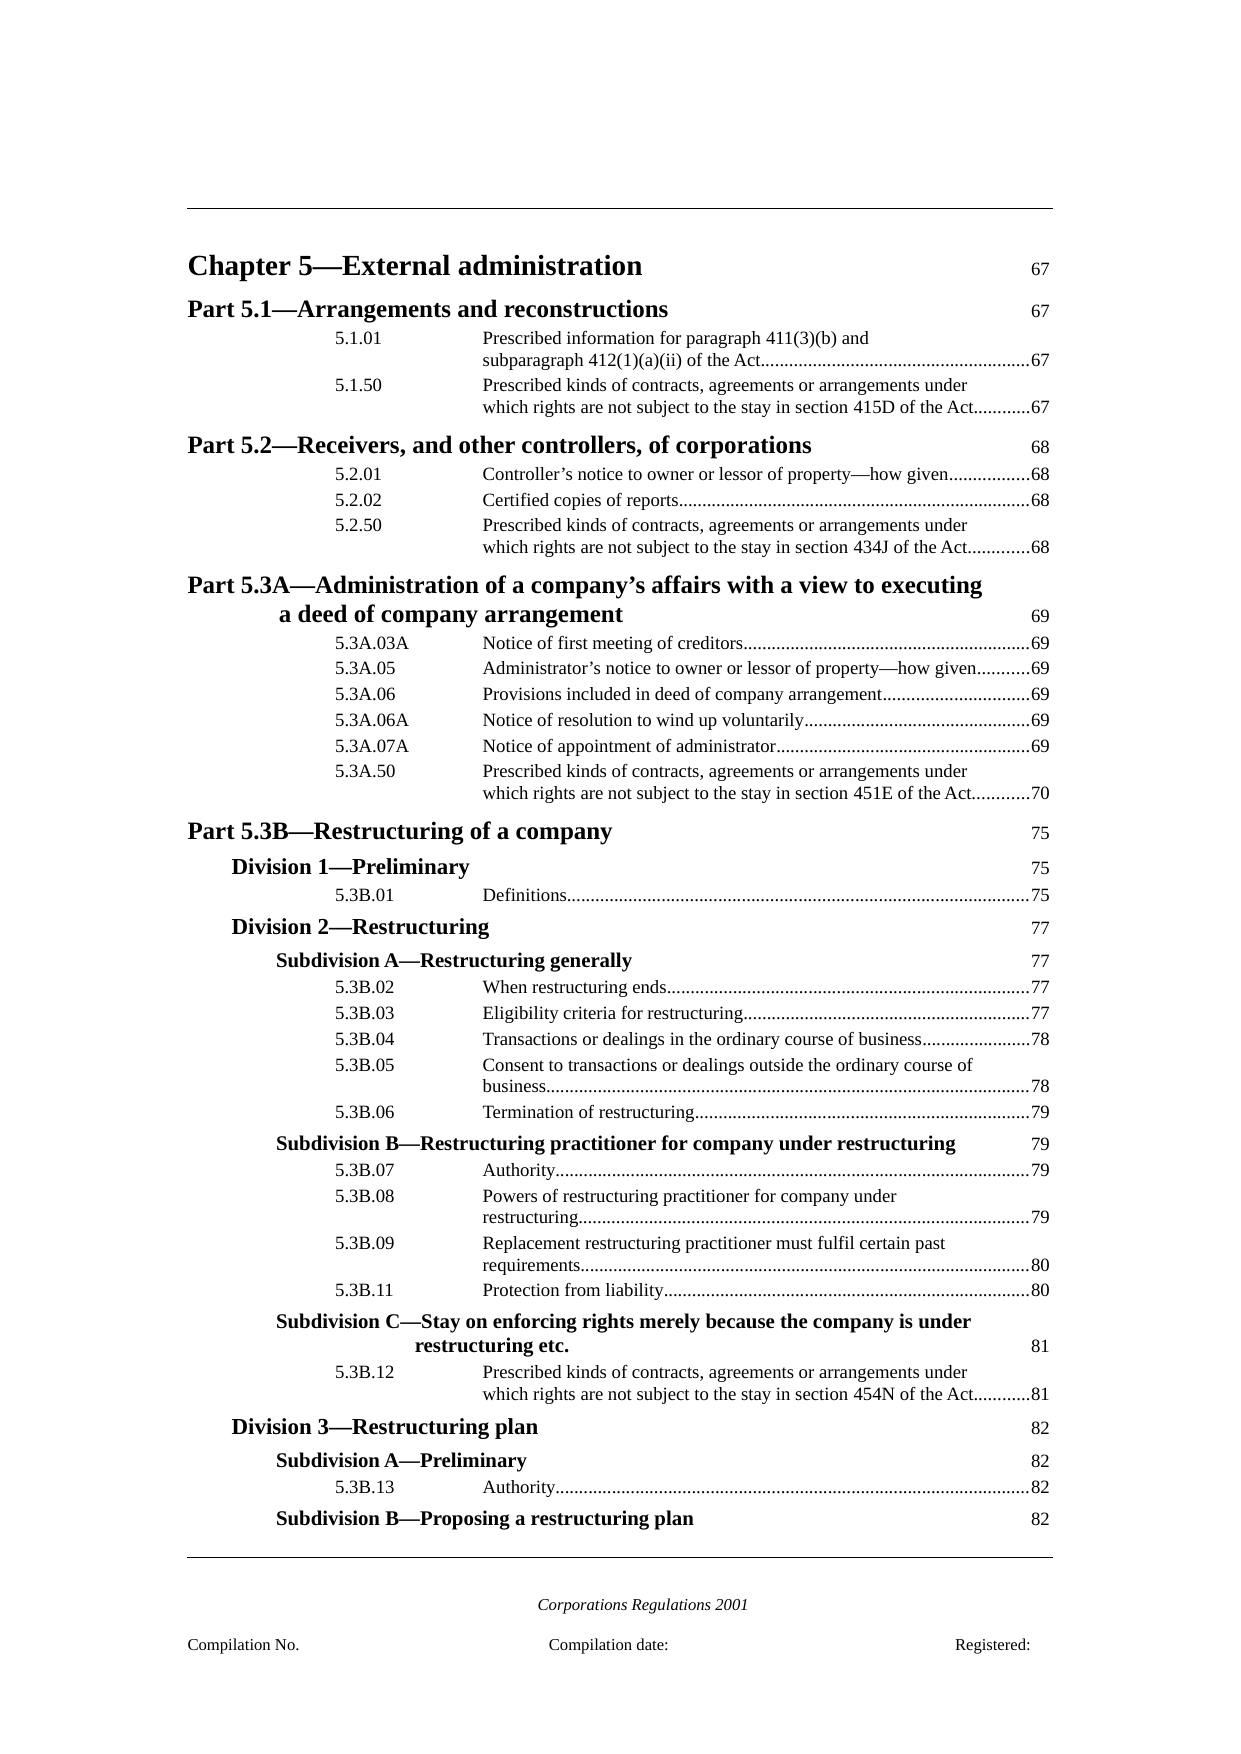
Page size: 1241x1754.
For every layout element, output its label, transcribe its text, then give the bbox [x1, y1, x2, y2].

text Part 5.3B—Restructuring of a company 75 [187, 816, 994, 844]
text 5.3B.13 Authority 82 [335, 1476, 994, 1497]
text 5.3B.05 Consent to transactions or dealings outside the ordinary course of business 78 [335, 1053, 994, 1097]
text 5.1.50 Prescribed kinds of contracts, agreements or arrangements under which rights are not subject to the stay in section 415D of the Act 67 [335, 374, 994, 417]
text Subdivision A—Preliminary 82 [276, 1447, 994, 1472]
text 5.3B.01 Definitions 75 [335, 883, 994, 905]
text Part 5.3A—Administration of a company’s affairs with a view to executing a deed of company arrangement 69 [187, 570, 994, 627]
text Subdivision B—Proposing a restructuring plan 82 [276, 1506, 994, 1530]
text Division 3—Restructuring plan 82 [231, 1413, 994, 1439]
text 5.1.01 Prescribed information for paragraph 411(3)(b) and subparagraph 412(1)(a)(ii) of the Act 67 [335, 327, 994, 370]
text 5.2.01 Controller’s notice to owner or lessor of property—how given 68 [335, 463, 994, 484]
text 5.2.02 Certified copies of reports 68 [335, 488, 994, 510]
text 5.3B.07 Authority 79 [335, 1159, 994, 1180]
text 5.2.50 Prescribed kinds of contracts, agreements or arrangements under which rights are not subject to the stay in section 434J of the Act 68 [335, 514, 994, 557]
text 5.3B.12 Prescribed kinds of contracts, agreements or arrangements under which rights are not subject to the stay in section 454N of the Act 81 [335, 1361, 994, 1404]
text Subdivision C—Stay on enforcing rights merely because the company is under restructuring etc. 81 [276, 1309, 994, 1357]
text 5.3A.07A Notice of appointment of administrator 69 [335, 734, 994, 756]
text Chapter 5—External administration 67 [187, 248, 994, 282]
text 5.3B.06 Termination of restructuring 79 [335, 1101, 994, 1122]
text Subdivision A—Restructuring generally 77 [276, 948, 994, 972]
text Division 2—Restructuring 77 [231, 913, 994, 940]
text 5.3B.09 Replacement restructuring practitioner must fulfil certain past requirements 80 [335, 1232, 994, 1275]
text 5.3B.04 Transactions or dealings in the ordinary course of business 78 [335, 1028, 994, 1049]
text 5.3B.11 Protection from liability 80 [335, 1279, 994, 1301]
text 5.3B.03 Eligibility criteria for restructuring 77 [335, 1002, 994, 1023]
text Division 1—Preliminary 75 [231, 853, 994, 879]
text 5.3A.06A Notice of resolution to wind up voluntarily 69 [335, 709, 994, 730]
text Part 5.1—Arrangements and reconstructions 67 [187, 294, 994, 323]
text 5.3A.06 Provisions included in deed of company arrangement 69 [335, 683, 994, 704]
text 5.3B.02 When restructuring ends 77 [335, 976, 994, 998]
text Subdivision B—Restructuring practitioner for company under restructuring 79 [276, 1131, 994, 1155]
text 5.3A.03A Notice of first meeting of creditors 69 [335, 632, 994, 653]
text 5.3B.08 Powers of restructuring practitioner for company under restructuring 79 [335, 1184, 994, 1228]
text 5.3A.50 Prescribed kinds of contracts, agreements or arrangements under which rights are not subject to the stay in section 451E of the Act 70 [335, 760, 994, 803]
text Part 5.2—Receivers, and other controllers, of corporations 68 [187, 430, 994, 459]
text 5.3A.05 Administrator’s notice to owner or lessor of property—how given 69 [335, 657, 994, 679]
